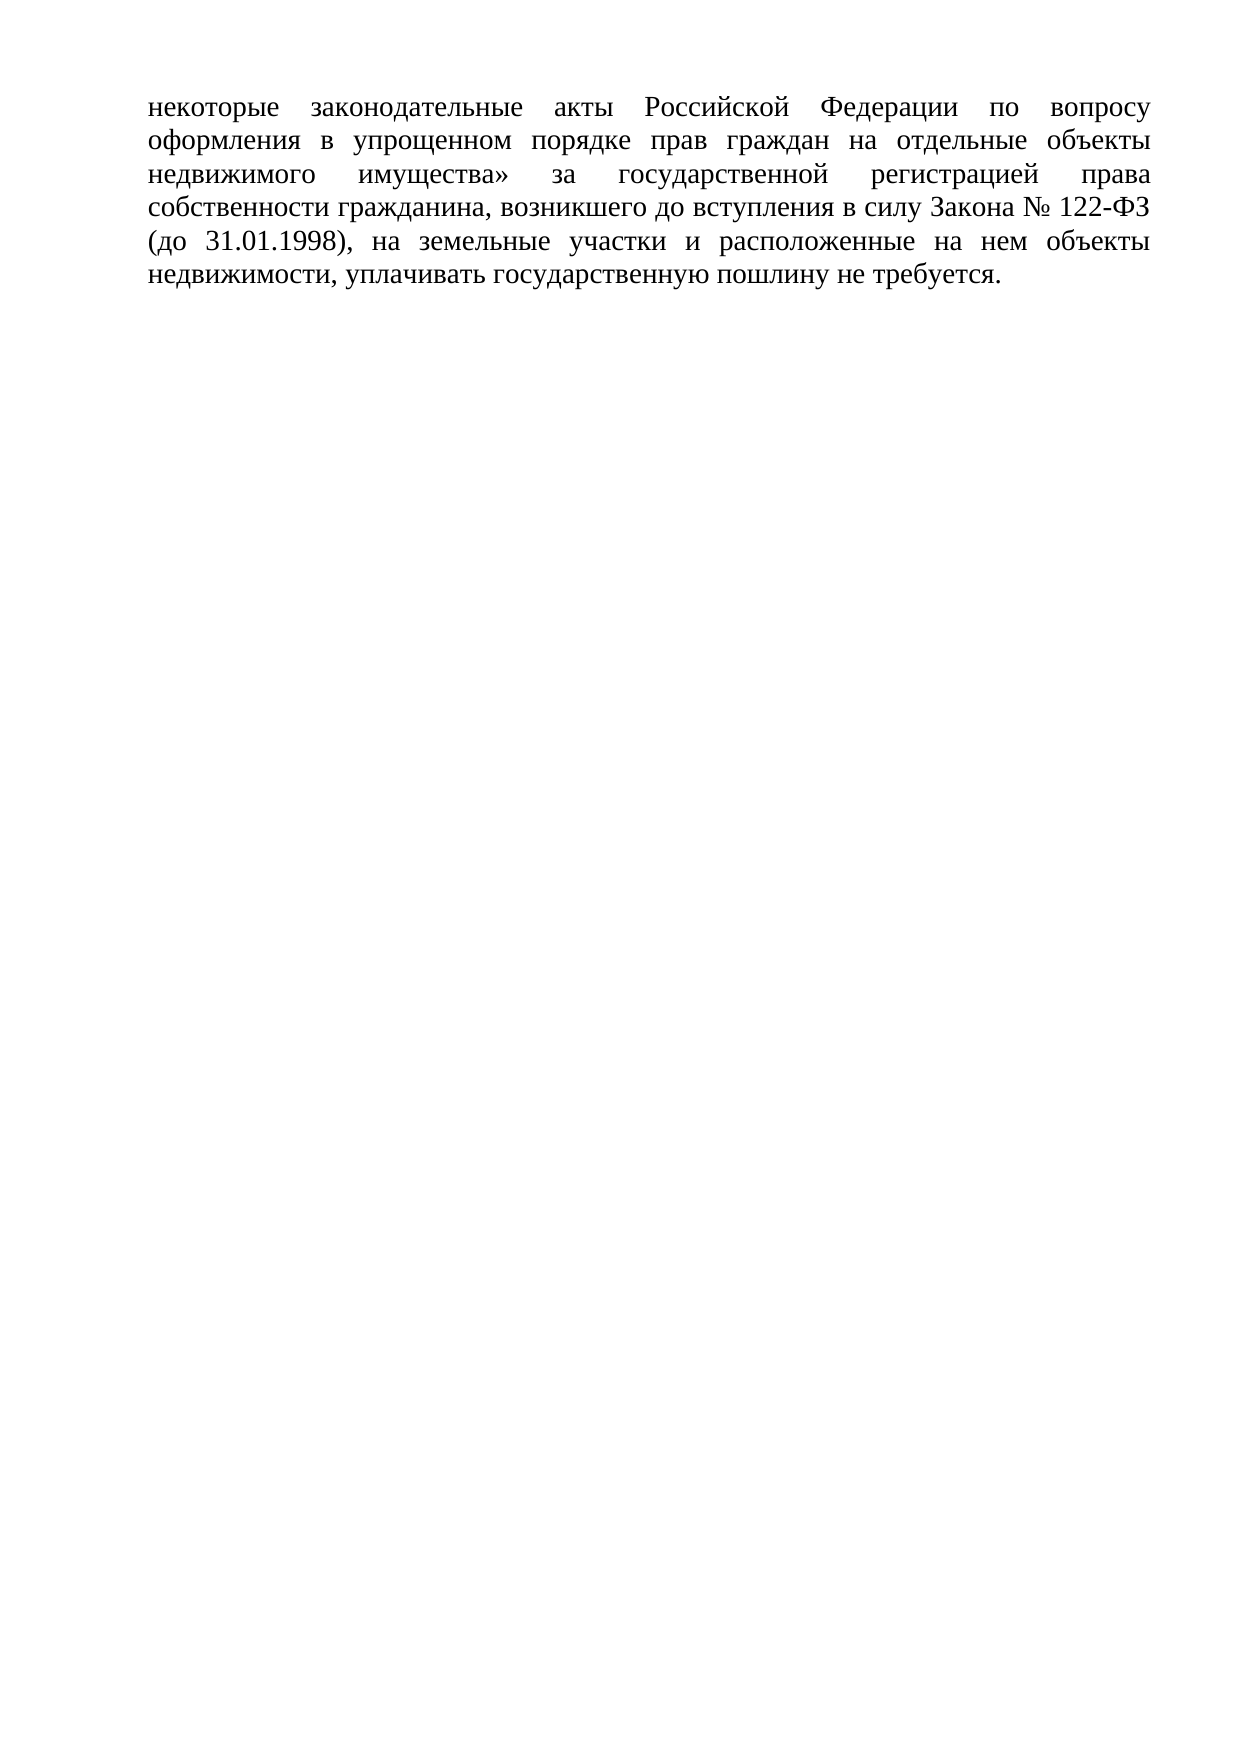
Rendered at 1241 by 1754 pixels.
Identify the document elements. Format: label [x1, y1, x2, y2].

text [148, 89, 1152, 290]
